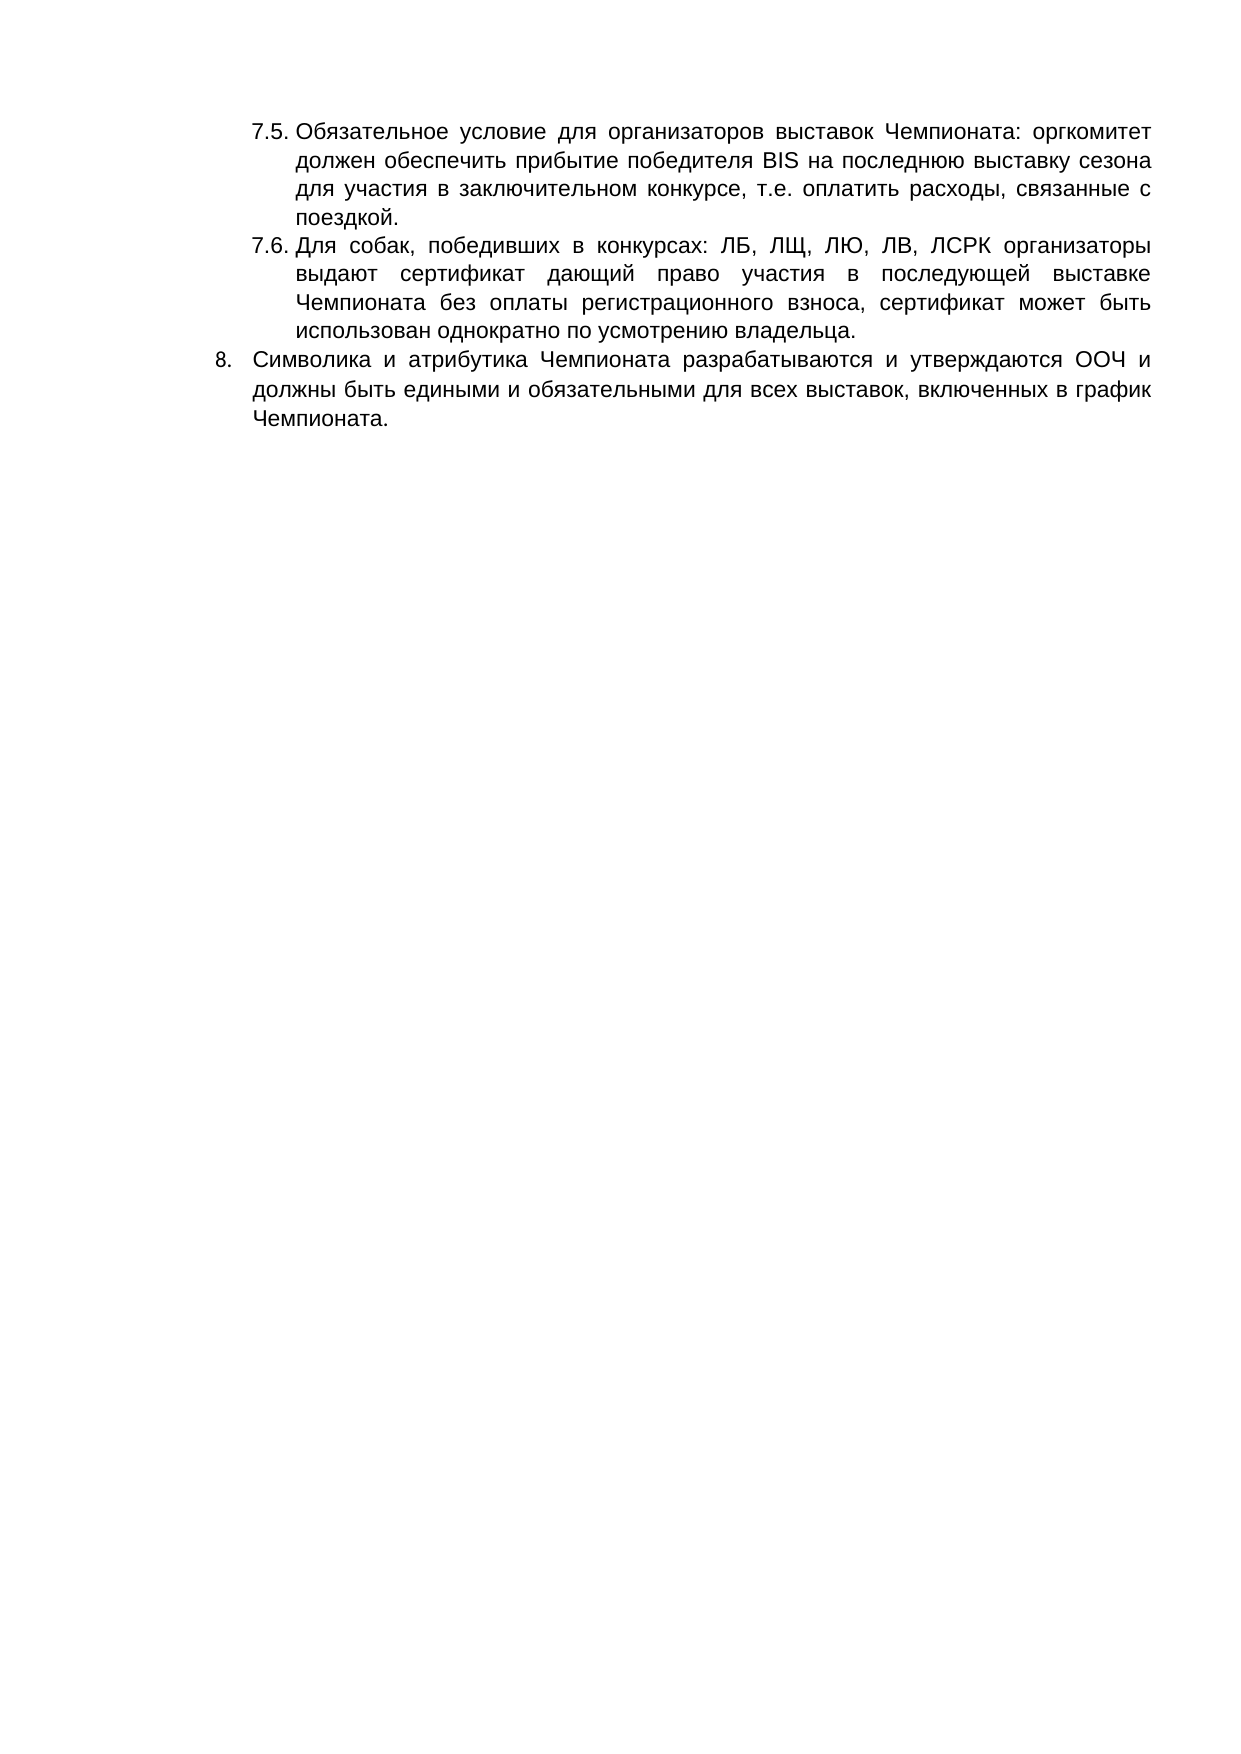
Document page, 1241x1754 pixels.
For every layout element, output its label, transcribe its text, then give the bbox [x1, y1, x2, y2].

list Обязательное условие для организаторов выставок Чемпионата: оргкомитет должен обеспечить прибытие победителя BIS на последнюю выставку сезона для участия в заключительном конкурсе, т.е. оплатить расходы, связанные с поездкой. [251, 118, 1152, 230]
list Для собак, победивших в конкурсах: ЛБ, ЛЩ, ЛЮ, ЛВ, ЛСРК организаторы выдают сертификат дающий право участия в последующей выставке Чемпионата без оплаты регистрационного взноса, сертификат может быть использован однократно по усмотрению владельца. [251, 232, 1152, 343]
list Символика и атрибутика Чемпионата разрабатываются и утверждаются ООЧ и должны быть едиными и обязательными для всех выставок, включенных в график Чемпионата. [215, 346, 1152, 432]
